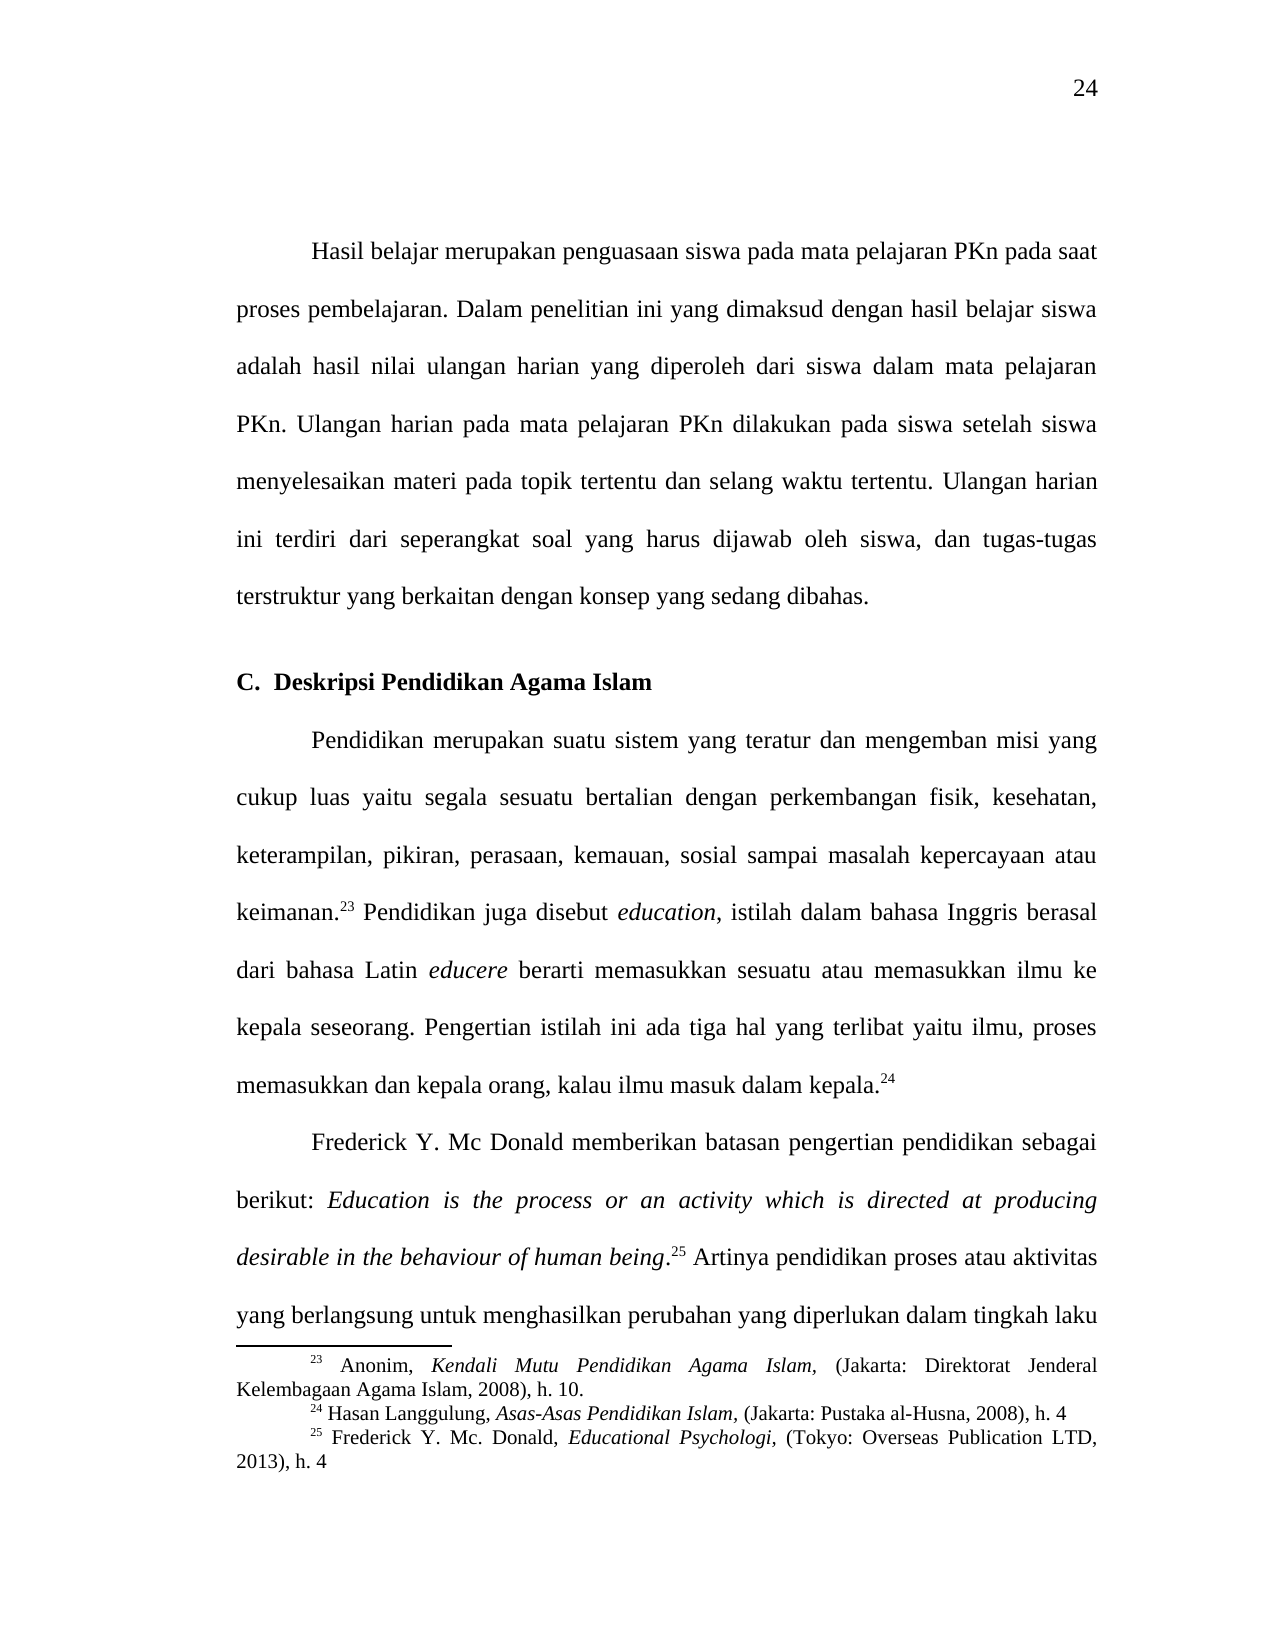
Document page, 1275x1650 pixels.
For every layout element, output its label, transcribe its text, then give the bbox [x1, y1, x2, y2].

list Deskripsi Pendidikan Agama Islam [236, 667, 1098, 696]
text Hasil belajar merupakan penguasaan siswa pada mata pelajaran PKn pada saat proses pembelajaran. Dalam penelitian ini yang dimaksud dengan hasil belajar siswa adalah hasil nilai ulangan harian yang diperoleh dari siswa dalam mata pelajaran PKn. Ulangan harian pada mata pelajaran PKn dilakukan pada siswa setelah siswa menyelesaikan materi pada topik tertentu dan selang waktu tertentu. Ulangan harian ini terdiri dari seperangkat soal yang harus dijawab oleh siswa, dan tugas-tugas terstruktur yang berkaitan dengan konsep yang sedang dibahas. [236, 236, 1098, 610]
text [236, 1127, 1098, 1329]
text Pendidikan merupakan suatu sistem yang teratur dan mengemban misi yang cukup luas yaitu segala sesuatu bertalian dengan perkembangan fisik, kesehatan, keterampilan, pikiran, perasaan, kemauan, sosial sampai masalah kepercayaan atau keimanan. Pendidikan juga disebut education, istilah dalam bahasa Inggris berasal dari bahasa Latin educere berarti memasukkan sesuatu atau memasukkan ilmu ke kepala seseorang. Pengertian istilah ini ada tiga hal yang terlibat yaitu ilmu, proses memasukkan dan kepala orang, kalau ilmu masuk dalam kepala. [236, 725, 1098, 1099]
